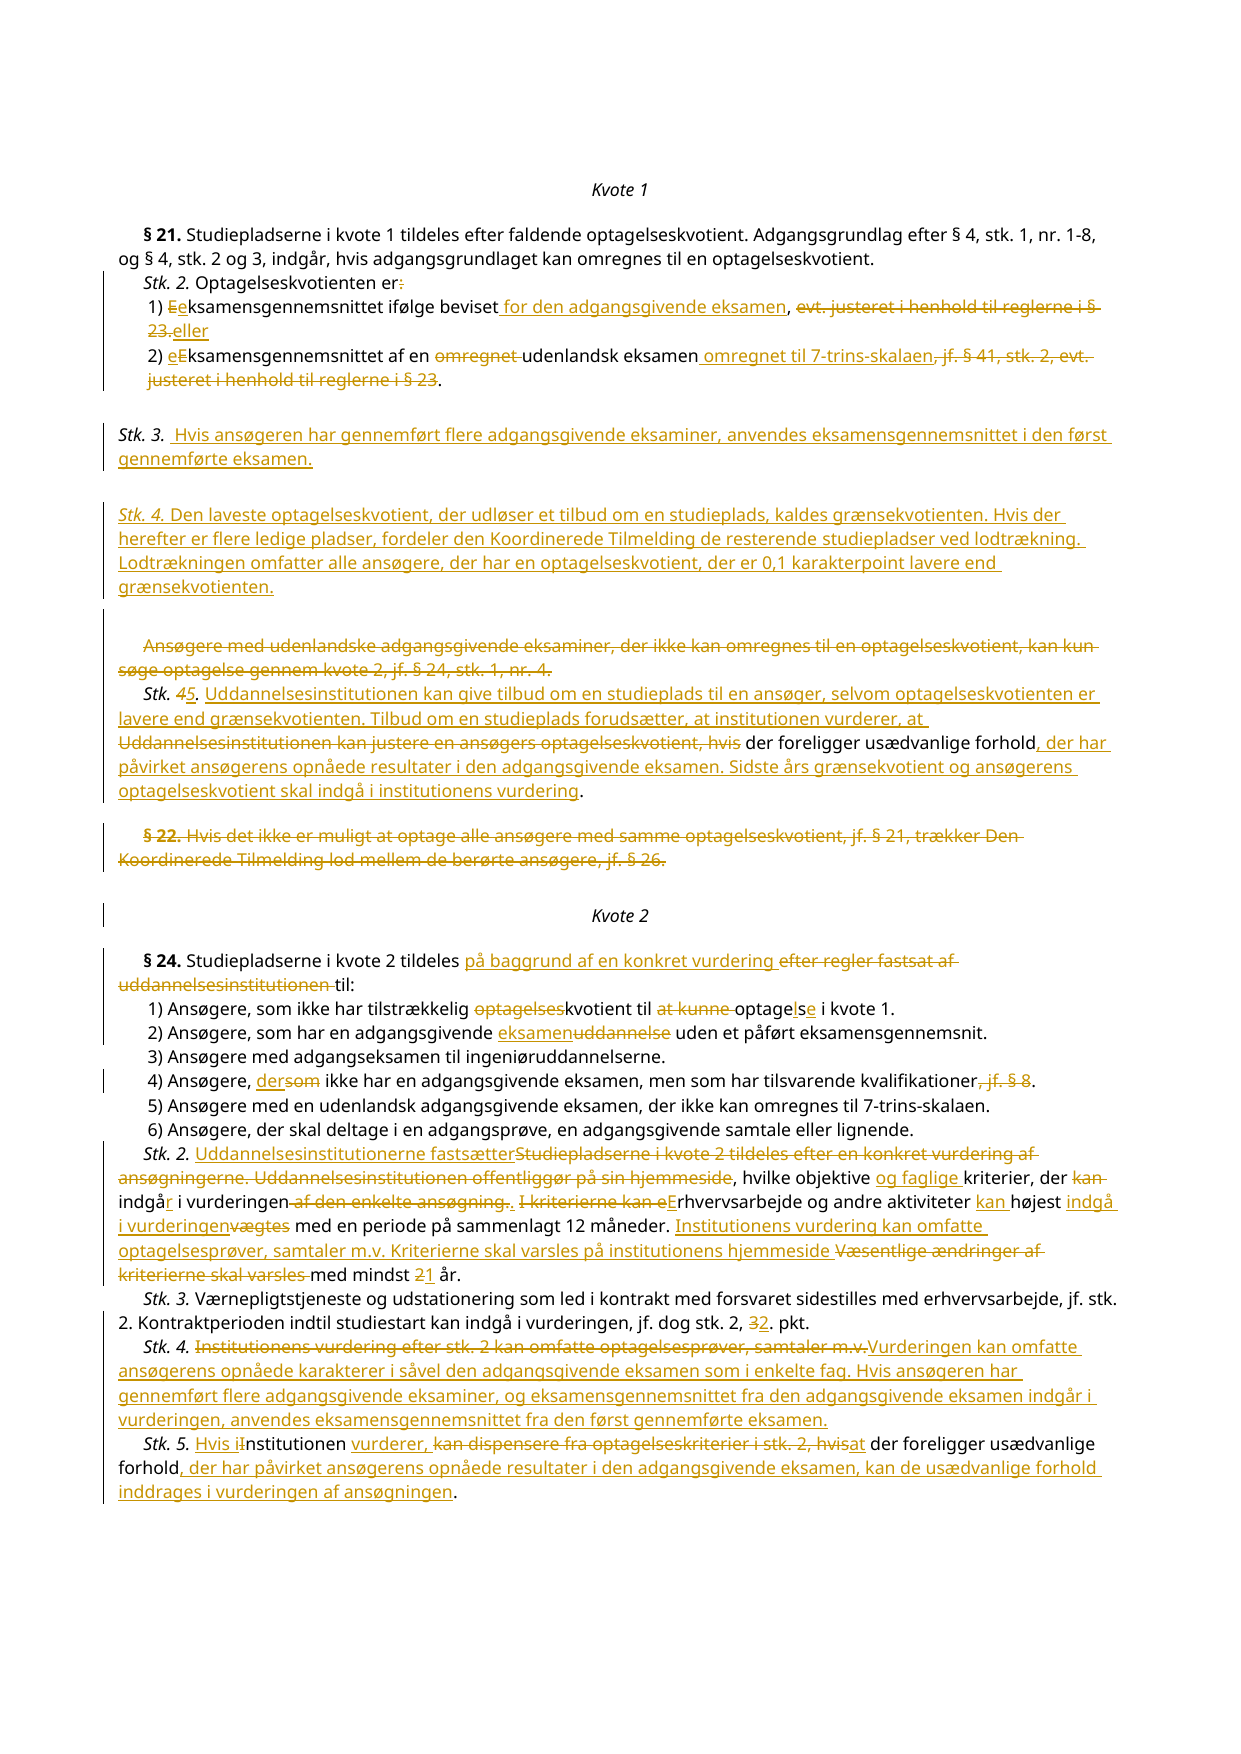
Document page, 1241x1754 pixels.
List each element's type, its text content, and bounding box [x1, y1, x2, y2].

list 6) Ansøgere, der skal deltage i en adgangsprøve, en adgangsgivende samtale eller lignende. [147, 1117, 1122, 1141]
text Stk. . der foreligger usædvanlige forhold. [118, 682, 1122, 803]
text Kvote 1 [118, 177, 1122, 201]
text § 21. Studiepladserne i kvote 1 tildeles efter faldende optagelseskvotient. Adgangsgrundlag efter § 4, stk. 1, nr. 1-8, og § 4, stk. 2 og 3, indgår, hvis adgangsgrundlaget kan omregnes til en optagelseskvotient. [118, 222, 1122, 271]
list 3) Ansøgere med adgangseksamen til ingeniøruddannelserne. [147, 1045, 1122, 1069]
list 2) Ansøgere, som har en adgangsgivende uden et påført eksamensgennemsnit. [147, 1021, 1122, 1045]
list 5) Ansøgere med en udenlandsk adgangsgivende eksamen, der ikke kan omregnes til 7-trins-skalaen. [147, 1093, 1122, 1117]
list 1) ksamensgennemsnittet ifølge beviset, [147, 295, 1122, 343]
text Stk. 5. nstitutionen der foreligger usædvanlige forhold. [118, 1431, 1122, 1504]
text Stk. 3. [118, 423, 1122, 471]
text Stk. 2. , hvilke objektive kriterier, der indgå i vurderingen rhvervsarbejde og andre aktiviteter højest med en periode på sammenlagt 12 måneder. med mindst år. [118, 1141, 1122, 1286]
text Stk. 2. Optagelseskvotienten er [118, 271, 1122, 295]
text § 24. Studiepladserne i kvote 2 tildeles til: [118, 948, 1122, 996]
list 1) Ansøgere, som ikke har tilstrækkelig kvotient til optages i kvote 1. [147, 996, 1122, 1021]
text Stk. 3. Værnepligtstjeneste og udstationering som led i kontrakt med forsvaret sidestilles med erhvervsarbejde, jf. stk. 2. Kontraktperioden indtil studiestart kan indgå i vurderingen, jf. dog stk. 2, . pkt. [118, 1286, 1122, 1335]
text Kvote 2 [118, 903, 1122, 927]
list 4) Ansøgere, ikke har en adgangsgivende eksamen, men som har tilsvarende kvalifikationer. [147, 1069, 1122, 1093]
list 2) ksamensgennemsnittet af en udenlandsk eksamen. [147, 343, 1122, 391]
text Stk. 4. [118, 1335, 1122, 1431]
